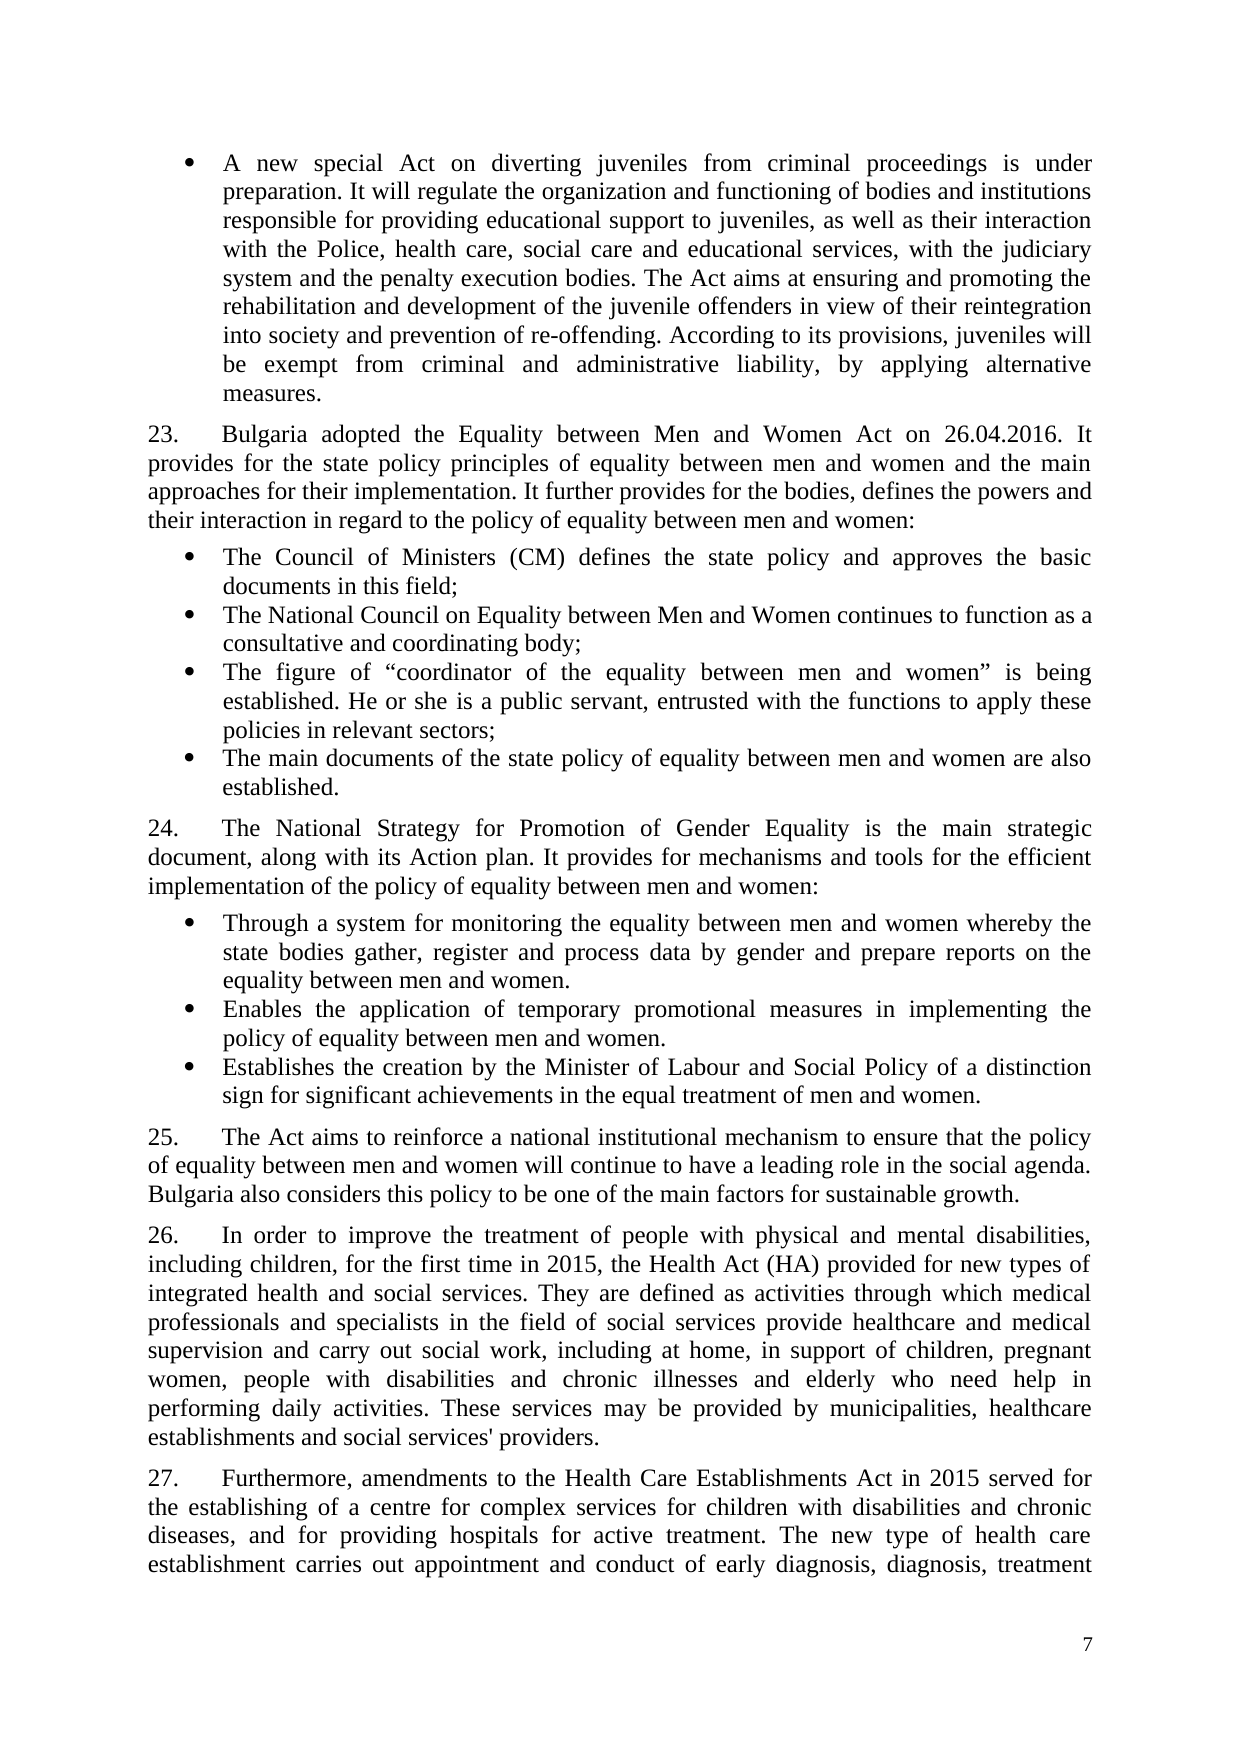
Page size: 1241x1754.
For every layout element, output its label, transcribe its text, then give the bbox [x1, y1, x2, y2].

list The Council of Ministers (CM) defines the state policy and approves the basic documents in this field; [185, 542, 1093, 600]
text 24. The National Strategy for Promotion of Gender Equality is the main strategic document, along with its Action plan. It provides for mechanisms and tools for the efficient implementation of the policy of equality between men and women: [148, 813, 1093, 900]
list Through a system for monitoring the equality between men and women whereby the state bodies gather, register and process data by gender and prepare reports on the equality between men and women. [185, 908, 1093, 994]
text 26. In order to improve the treatment of people with physical and mental disabilities, including children, for the first time in 2015, the Health Act (HA) provided for new types of integrated health and social services. They are defined as activities through which medical professionals and specialists in the field of social services provide healthcare and medical supervision and carry out social work, including at home, in support of children, pregnant women, people with disabilities and chronic illnesses and elderly who need help in performing daily activities. These services may be provided by municipalities, healthcare establishments and social services' providers. [148, 1221, 1093, 1451]
list The National Council on Equality between Men and Women continues to function as a consultative and coordinating body; [185, 600, 1093, 657]
text 23. Bulgaria adopted the Equality between Men and Women Act on 26.04.2016. It provides for the state policy principles of equality between men and women and the main approaches for their implementation. It further provides for the bodies, defines the powers and their interaction in regard to the policy of equality between men and women: [148, 419, 1093, 534]
text 25. The Act aims to reinforce a national institutional mechanism to ensure that the policy of equality between men and women will continue to have a leading role in the social agenda. Bulgaria also considers this policy to be one of the main factors for sustainable growth. [148, 1122, 1093, 1208]
list Establishes the creation by the Minister of Labour and Social Policy of a distinction sign for significant achievements in the equal treatment of men and women. [185, 1052, 1093, 1109]
list A new special Act on diverting juveniles from criminal proceedings is under preparation. It will regulate the organization and functioning of bodies and institutions responsible for providing educational support to juveniles, as well as their interaction with the Police, health care, social care and educational services, with the judiciary system and the penalty execution bodies. The Act aims at ensuring and promoting the rehabilitation and development of the juvenile offenders in view of their reintegration into society and prevention of re-offending. According to its provisions, juveniles will be exempt from criminal and administrative liability, by applying alternative measures. [185, 148, 1093, 406]
list Enables the application of temporary promotional measures in implementing the policy of equality between men and women. [185, 994, 1093, 1052]
list The main documents of the state policy of equality between men and women are also established. [185, 743, 1093, 801]
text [148, 1463, 1093, 1578]
list The figure of “coordinator of the equality between men and women” is being established. He or she is a public servant, entrusted with the functions to apply these policies in relevant sectors; [185, 657, 1093, 743]
